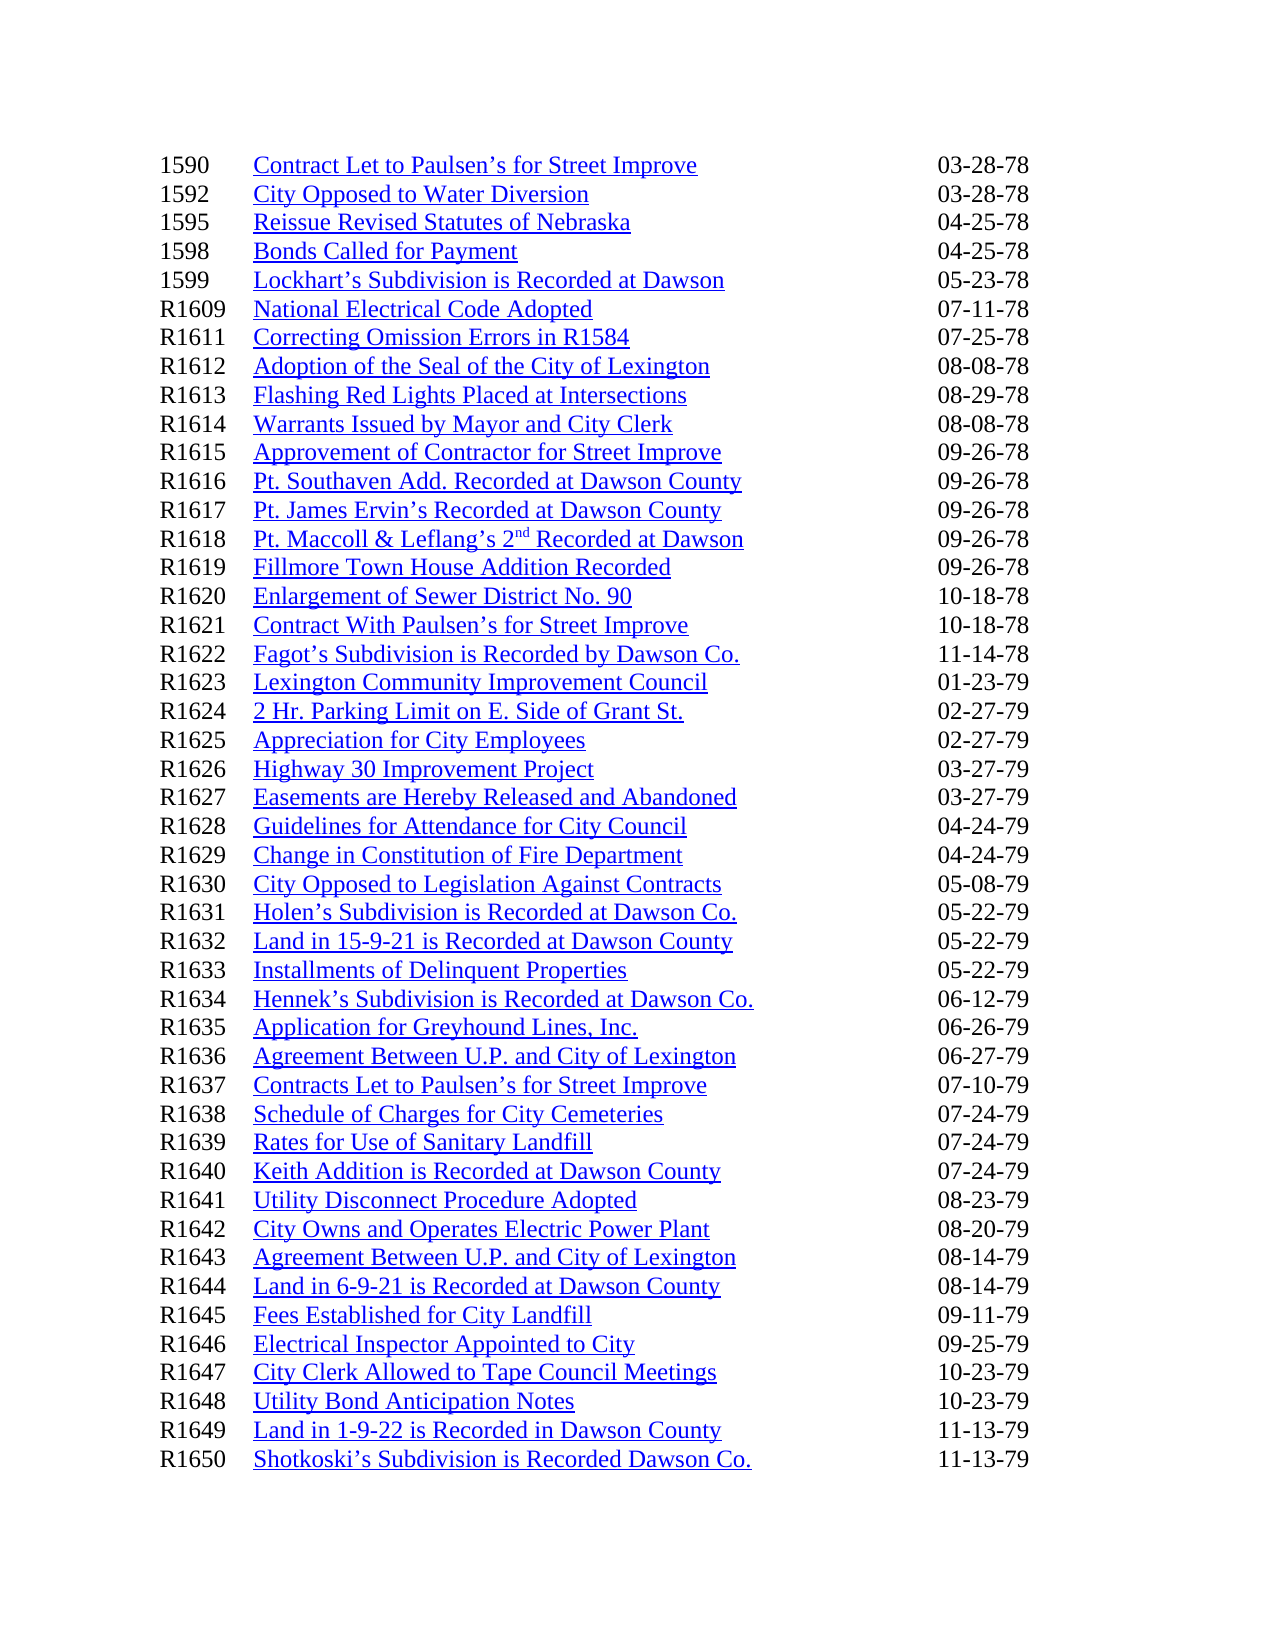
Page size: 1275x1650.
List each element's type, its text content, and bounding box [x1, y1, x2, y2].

text 1592 City Opposed to Water Diversion 03-28-78 [159, 179, 1087, 207]
text R1639 Rates for Use of Sanitary Landfill 07-24-79 [159, 1127, 1087, 1156]
text R1633 Installments of Delinquent Properties 05-22-79 [159, 955, 1087, 984]
text R1635 Application for Greyhound Lines, Inc. 06-26-79 [159, 1012, 1087, 1041]
text R1628 Guidelines for Attendance for City Council 04-24-79 [159, 811, 1087, 840]
text R1637 Contracts Let to Paulsen’s for Street Improve 07-10-79 [159, 1070, 1087, 1099]
text R1645 Fees Established for City Landfill 09-11-79 [159, 1300, 1087, 1329]
text R1616 Pt. Southaven Add. Recorded at Dawson County 09-26-78 [159, 466, 1087, 495]
text R1622 Fagot’s Subdivision is Recorded by Dawson Co. 11-14-78 [159, 639, 1087, 667]
text R1619 Fillmore Town House Addition Recorded 09-26-78 [159, 552, 1087, 581]
text 1595 Reissue Revised Statutes of Nebraska 04-25-78 [159, 207, 1087, 236]
text R1615 Approvement of Contractor for Street Improve 09-26-78 [159, 437, 1087, 466]
text R1614 Warrants Issued by Mayor and City Clerk 08-08-78 [159, 409, 1087, 437]
text R1640 Keith Addition is Recorded at Dawson County 07-24-79 [159, 1156, 1087, 1185]
text R1629 Change in Constitution of Fire Department 04-24-79 [159, 840, 1087, 869]
text R1627 Easements are Hereby Released and Abandoned 03-27-79 [159, 782, 1087, 811]
text R1620 Enlargement of Sewer District No. 90 10-18-78 [159, 581, 1087, 610]
text R1624 2 Hr. Parking Limit on E. Side of Grant St. 02-27-79 [159, 696, 1087, 725]
text R1626 Highway 30 Improvement Project 03-27-79 [159, 754, 1087, 782]
text R1650 Shotkoski’s Subdivision is Recorded Dawson Co. 11-13-79 [159, 1444, 1087, 1472]
text R1617 Pt. James Ervin’s Recorded at Dawson County 09-26-78 [159, 495, 1087, 524]
text R1644 Land in 6-9-21 is Recorded at Dawson County 08-14-79 [159, 1271, 1087, 1300]
text R1631 Holen’s Subdivision is Recorded at Dawson Co. 05-22-79 [159, 897, 1087, 926]
text R1632 Land in 15-9-21 is Recorded at Dawson County 05-22-79 [159, 926, 1087, 955]
text R1647 City Clerk Allowed to Tape Council Meetings 10-23-79 [159, 1357, 1087, 1386]
text R1641 Utility Disconnect Procedure Adopted 08-23-79 [159, 1185, 1087, 1214]
text R1649 Land in 1-9-22 is Recorded in Dawson County 11-13-79 [159, 1415, 1087, 1444]
text R1611 Correcting Omission Errors in R1584 07-25-78 [159, 322, 1087, 351]
text R1642 City Owns and Operates Electric Power Plant 08-20-79 [159, 1214, 1087, 1242]
text 1599 Lockhart’s Subdivision is Recorded at Dawson 05-23-78 [159, 265, 1087, 294]
text R1613 Flashing Red Lights Placed at Intersections 08-29-78 [159, 380, 1087, 409]
text R1634 Hennek’s Subdivision is Recorded at Dawson Co. 06-12-79 [159, 984, 1087, 1012]
text 1598 Bonds Called for Payment 04-25-78 [159, 236, 1087, 265]
text 1590 Contract Let to Paulsen’s for Street Improve 03-28-78 [159, 150, 1087, 179]
text R1621 Contract With Paulsen’s for Street Improve 10-18-78 [159, 610, 1087, 639]
text R1643 Agreement Between U.P. and City of Lexington 08-14-79 [159, 1242, 1087, 1271]
text R1636 Agreement Between U.P. and City of Lexington 06-27-79 [159, 1041, 1087, 1070]
text R1623 Lexington Community Improvement Council 01-23-79 [159, 667, 1087, 696]
text R1618 Pt. Maccoll & Leflang’s 2nd Recorded at Dawson 09-26-78 [159, 524, 1087, 552]
text R1638 Schedule of Charges for City Cemeteries 07-24-79 [159, 1099, 1087, 1127]
text R1630 City Opposed to Legislation Against Contracts 05-08-79 [159, 869, 1087, 897]
text R1648 Utility Bond Anticipation Notes 10-23-79 [159, 1386, 1087, 1415]
text R1625 Appreciation for City Employees 02-27-79 [159, 725, 1087, 754]
text R1646 Electrical Inspector Appointed to City 09-25-79 [159, 1329, 1087, 1357]
text R1612 Adoption of the Seal of the City of Lexington 08-08-78 [159, 351, 1087, 380]
text R1609 National Electrical Code Adopted 07-11-78 [159, 294, 1087, 322]
